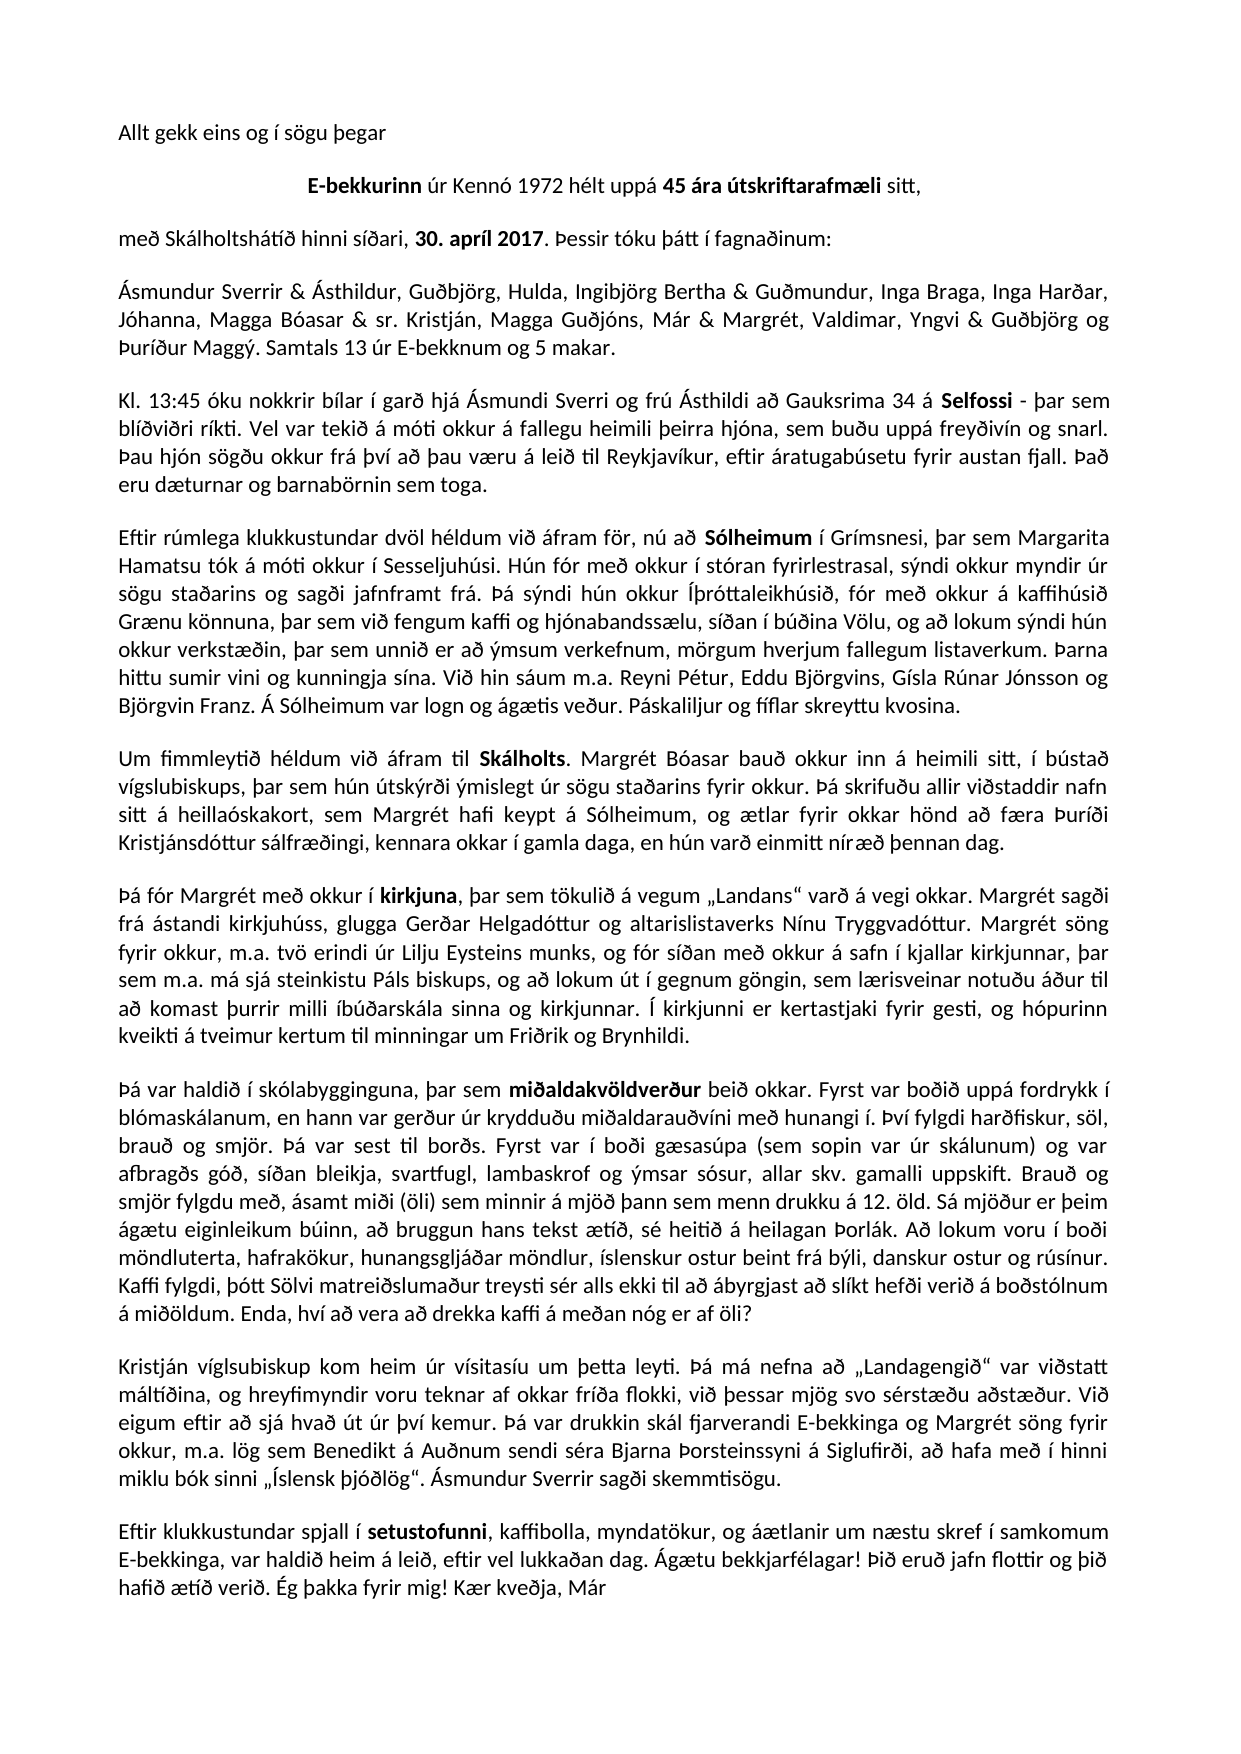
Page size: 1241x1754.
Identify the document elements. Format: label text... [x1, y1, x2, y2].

text Kristján víglsubiskup kom heim úr vísitasíu um þetta leyti. Þá má nefna að „Landagengið“ var viðstatt máltíðina, og hreyfimyndir voru teknar af okkar fríða flokki, við þessar mjög svo sérstæðu aðstæður. Við eigum eftir að sjá hvað út úr því kemur. Þá var drukkin skál fjarverandi E-bekkinga og Margrét söng fyrir okkur, m.a. lög sem Benedikt á Auðnum sendi séra Bjarna Þorsteinssyni á Siglufirði, að hafa með í hinni miklu bók sinni „Íslensk þjóðlög“. Ásmundur Sverrir sagði skemmtisögu. [118, 1352, 1110, 1492]
text Kl. 13:45 óku nokkrir bílar í garð hjá Ásmundi Sverri og frú Ásthildi að Gauksrima 34 á Selfossi - þar sem blíðviðri ríkti. Vel var tekið á móti okkur á fallegu heimili þeirra hjóna, sem buðu uppá freyðivín og snarl. Þau hjón sögðu okkur frá því að þau væru á leið til Reykjavíkur, eftir áratugabúsetu fyrir austan fjall. Það eru dæturnar og barnabörnin sem toga. [118, 386, 1110, 498]
text E-bekkurinn úr Kennó 1972 hélt uppá 45 ára útskriftarafmæli sitt, [118, 171, 1110, 199]
text með Skálholtshátíð hinni síðari, 30. apríl 2017. Þessir tóku þátt í fagnaðinum: [118, 224, 1110, 252]
text Þá fór Margrét með okkur í kirkjuna, þar sem tökulið á vegum „Landans“ varð á vegi okkar. Margrét sagði frá ástandi kirkjuhúss, glugga Gerðar Helgadóttur og altarislistaverks Nínu Tryggvadóttur. Margrét söng fyrir okkur, m.a. tvö erindi úr Lilju Eysteins munks, og fór síðan með okkur á safn í kjallar kirkjunnar, þar sem m.a. má sjá steinkistu Páls biskups, og að lokum út í gegnum göngin, sem lærisveinar notuðu áður til að komast þurrir milli íbúðarskála sinna og kirkjunnar. Í kirkjunni er kertastjaki fyrir gesti, og hópurinn kveikti á tveimur kertum til minningar um Friðrik og Brynhildi. [118, 882, 1110, 1050]
text Eftir klukkustundar spjall í setustofunni, kaffibolla, myndatökur, og áætlanir um næstu skref í samkomum E-bekkinga, var haldið heim á leið, eftir vel lukkaðan dag. Ágætu bekkjarfélagar! Þið eruð jafn flottir og þið hafið ætíð verið. Ég þakka fyrir mig! Kær kveðja, Már [118, 1517, 1110, 1601]
text Eftir rúmlega klukkustundar dvöl héldum við áfram för, nú að Sólheimum í Grímsnesi, þar sem Margarita Hamatsu tók á móti okkur í Sesseljuhúsi. Hún fór með okkur í stóran fyrirlestrasal, sýndi okkur myndir úr sögu staðarins og sagði jafnframt frá. Þá sýndi hún okkur Íþróttaleikhúsið, fór með okkur á kaffihúsið Grænu könnuna, þar sem við fengum kaffi og hjónabandssælu, síðan í búðina Völu, og að lokum sýndi hún okkur verkstæðin, þar sem unnið er að ýmsum verkefnum, mörgum hverjum fallegum listaverkum. Þarna hittu sumir vini og kunningja sína. Við hin sáum m.a. Reyni Pétur, Eddu Björgvins, Gísla Rúnar Jónsson og Björgvin Franz. Á Sólheimum var logn og ágætis veður. Páskaliljur og fíflar skreyttu kvosina. [118, 523, 1110, 719]
text Þá var haldið í skólabygginguna, þar sem miðaldakvöldverður beið okkar. Fyrst var boðið uppá fordrykk í blómaskálanum, en hann var gerður úr krydduðu miðaldarauðvíni með hunangi í. Því fylgdi harðfiskur, söl, brauð og smjör. Þá var sest til borðs. Fyrst var í boði gæsasúpa (sem sopin var úr skálunum) og var afbragðs góð, síðan bleikja, svartfugl, lambaskrof og ýmsar sósur, allar skv. gamalli uppskift. Brauð og smjör fylgdu með, ásamt miði (öli) sem minnir á mjöð þann sem menn drukku á 12. öld. Sá mjöður er þeim ágætu eiginleikum búinn, að bruggun hans tekst ætíð, sé heitið á heilagan Þorlák. Að lokum voru í boði möndluterta, hafrakökur, hunangsgljáðar möndlur, íslenskur ostur beint frá býli, danskur ostur og rúsínur. Kaffi fylgdi, þótt Sölvi matreiðslumaður treysti sér alls ekki til að ábyrgjast að slíkt hefði verið á boðstólnum á miðöldum. Enda, hví að vera að drekka kaffi á meðan nóg er af öli? [118, 1075, 1110, 1327]
text Um fimmleytið héldum við áfram til Skálholts. Margrét Bóasar bauð okkur inn á heimili sitt, í bústað vígslubiskups, þar sem hún útskýrði ýmislegt úr sögu staðarins fyrir okkur. Þá skrifuðu allir viðstaddir nafn sitt á heillaóskakort, sem Margrét hafi keypt á Sólheimum, og ætlar fyrir okkar hönd að færa Þuríði Kristjánsdóttur sálfræðingi, kennara okkar í gamla daga, en hún varð einmitt níræð þennan dag. [118, 744, 1110, 857]
text Ásmundur Sverrir & Ásthildur, Guðbjörg, Hulda, Ingibjörg Bertha & Guðmundur, Inga Braga, Inga Harðar, Jóhanna, Magga Bóasar & sr. Kristján, Magga Guðjóns, Már & Margrét, Valdimar, Yngvi & Guðbjörg og Þuríður Maggý. Samtals 13 úr E-bekknum og 5 makar. [118, 277, 1110, 361]
text Allt gekk eins og í sögu þegar [118, 118, 1110, 146]
